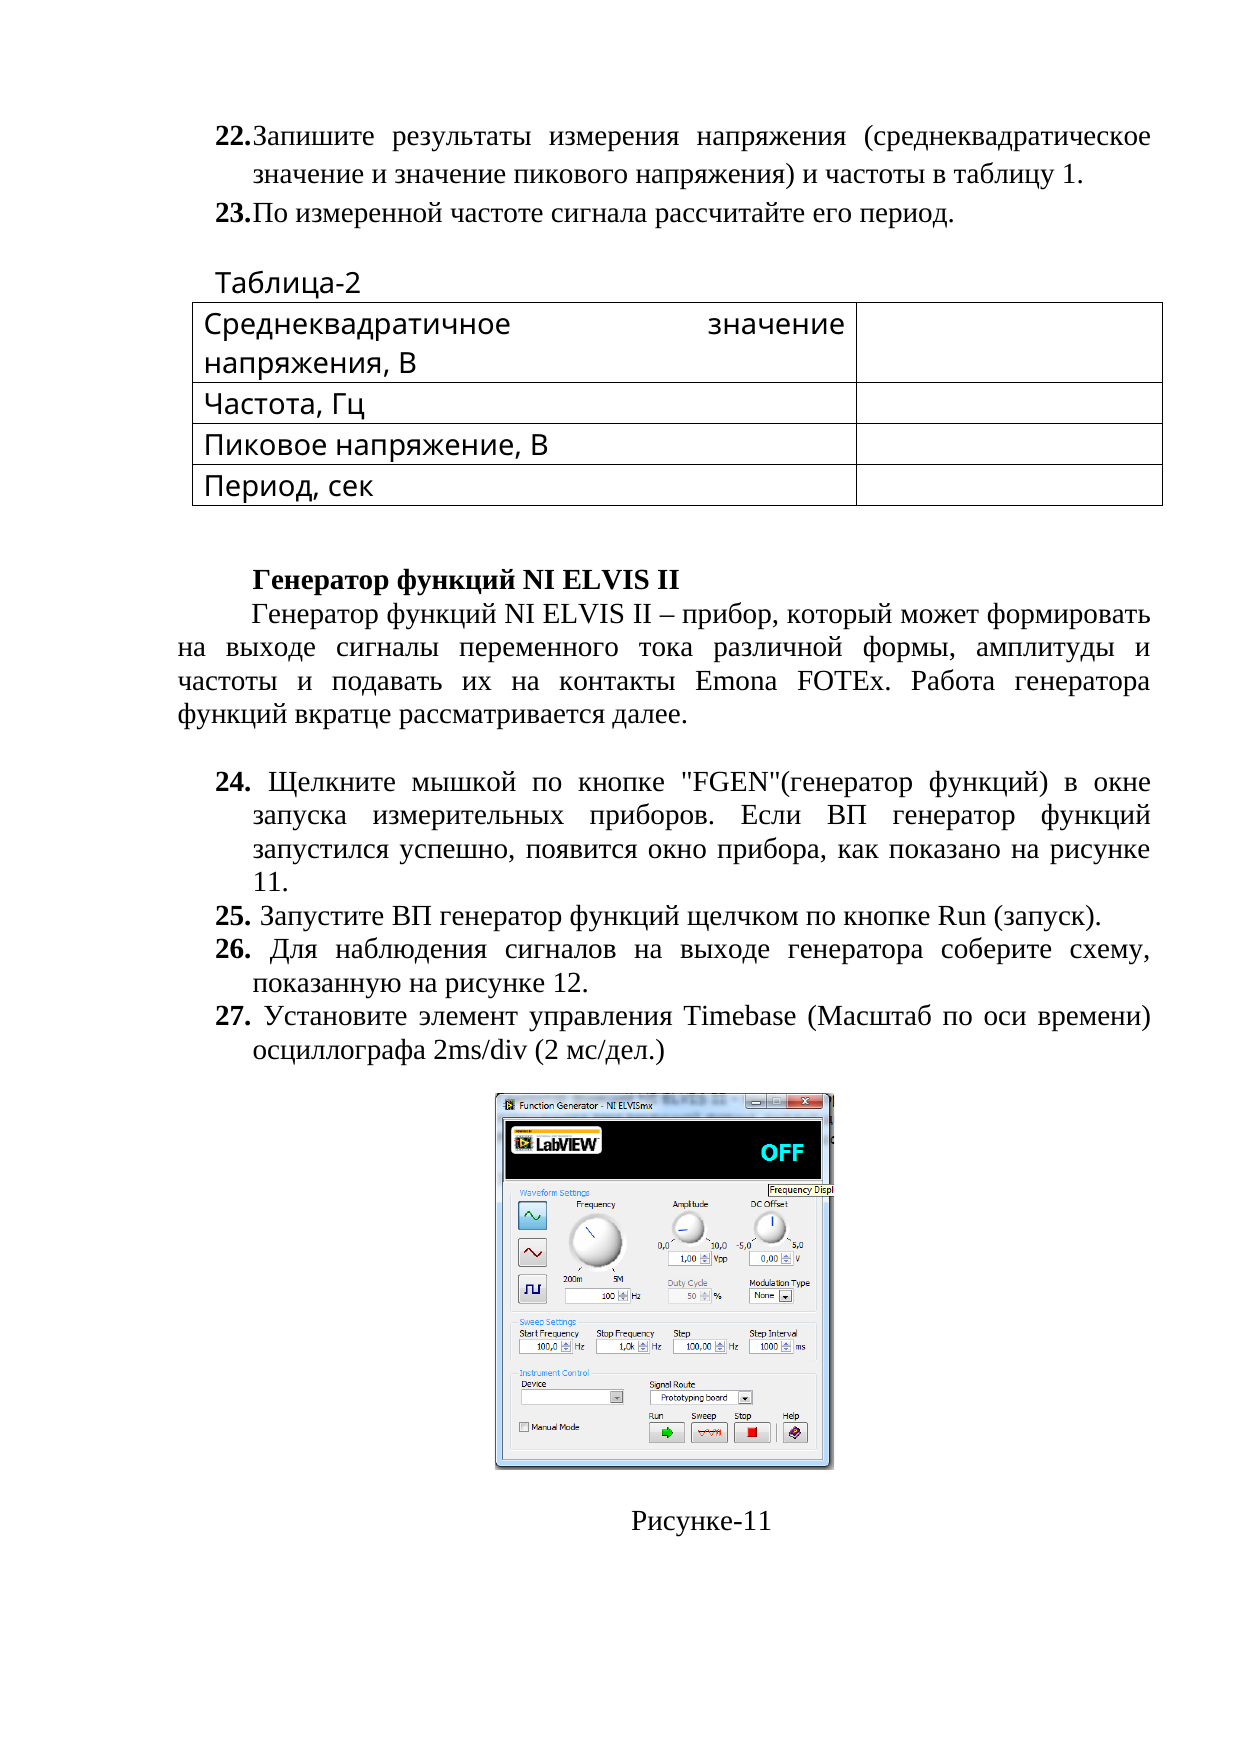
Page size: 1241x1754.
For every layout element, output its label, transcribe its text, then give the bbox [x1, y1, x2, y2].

list Генератор функций NI ELVIS II [252, 562, 1152, 596]
list Для наблюдения сигналов на выходе генератора соберите схему, показанную на рисунке 12. [215, 931, 1152, 998]
table_cell [857, 383, 1162, 423]
text Таблица-2 [177, 262, 1152, 302]
table_header Среднеквадратичное значение напряжения, В [193, 303, 856, 382]
list Установите элемент управления Timebase (Масштаб по оси времени) осциллографа 2ms/div (2 мс/дел.) [215, 998, 1152, 1066]
list Генератор функций NI ELVIS II – прибор, который может формировать на выходе сигналы переменного тока различной формы, амплитуды и частоты и подавать их на контакты Emona FOTEx. Работа генератора функций вкратце рассматривается далее. [177, 596, 1152, 730]
picture [494, 1093, 835, 1470]
table_cell [857, 424, 1162, 464]
table_cell Частота, Гц [193, 383, 856, 423]
text Рисунке-11 [177, 1503, 1152, 1536]
table_cell Пиковое напряжение, В [193, 424, 856, 464]
table_cell [857, 465, 1162, 504]
list Щелкните мышкой по кнопке "FGEN"(генератор функций) в окне запуска измерительных приборов. Если ВП генератор функций запустился успешно, появится окно прибора, как показано на рисунке 11. [215, 764, 1152, 898]
table_header [857, 303, 1162, 382]
list По измеренной частоте сигнала рассчитайте его период. [215, 195, 1152, 229]
list Запустите ВП генератор функций щелчком по кнопке Run (запуск). [215, 898, 1152, 931]
table_cell Период, сек [193, 465, 856, 504]
list Запишите результаты измерения напряжения (среднеквадратическое значение и значение пикового напряжения) и частоты в таблицу 1. [215, 118, 1152, 190]
